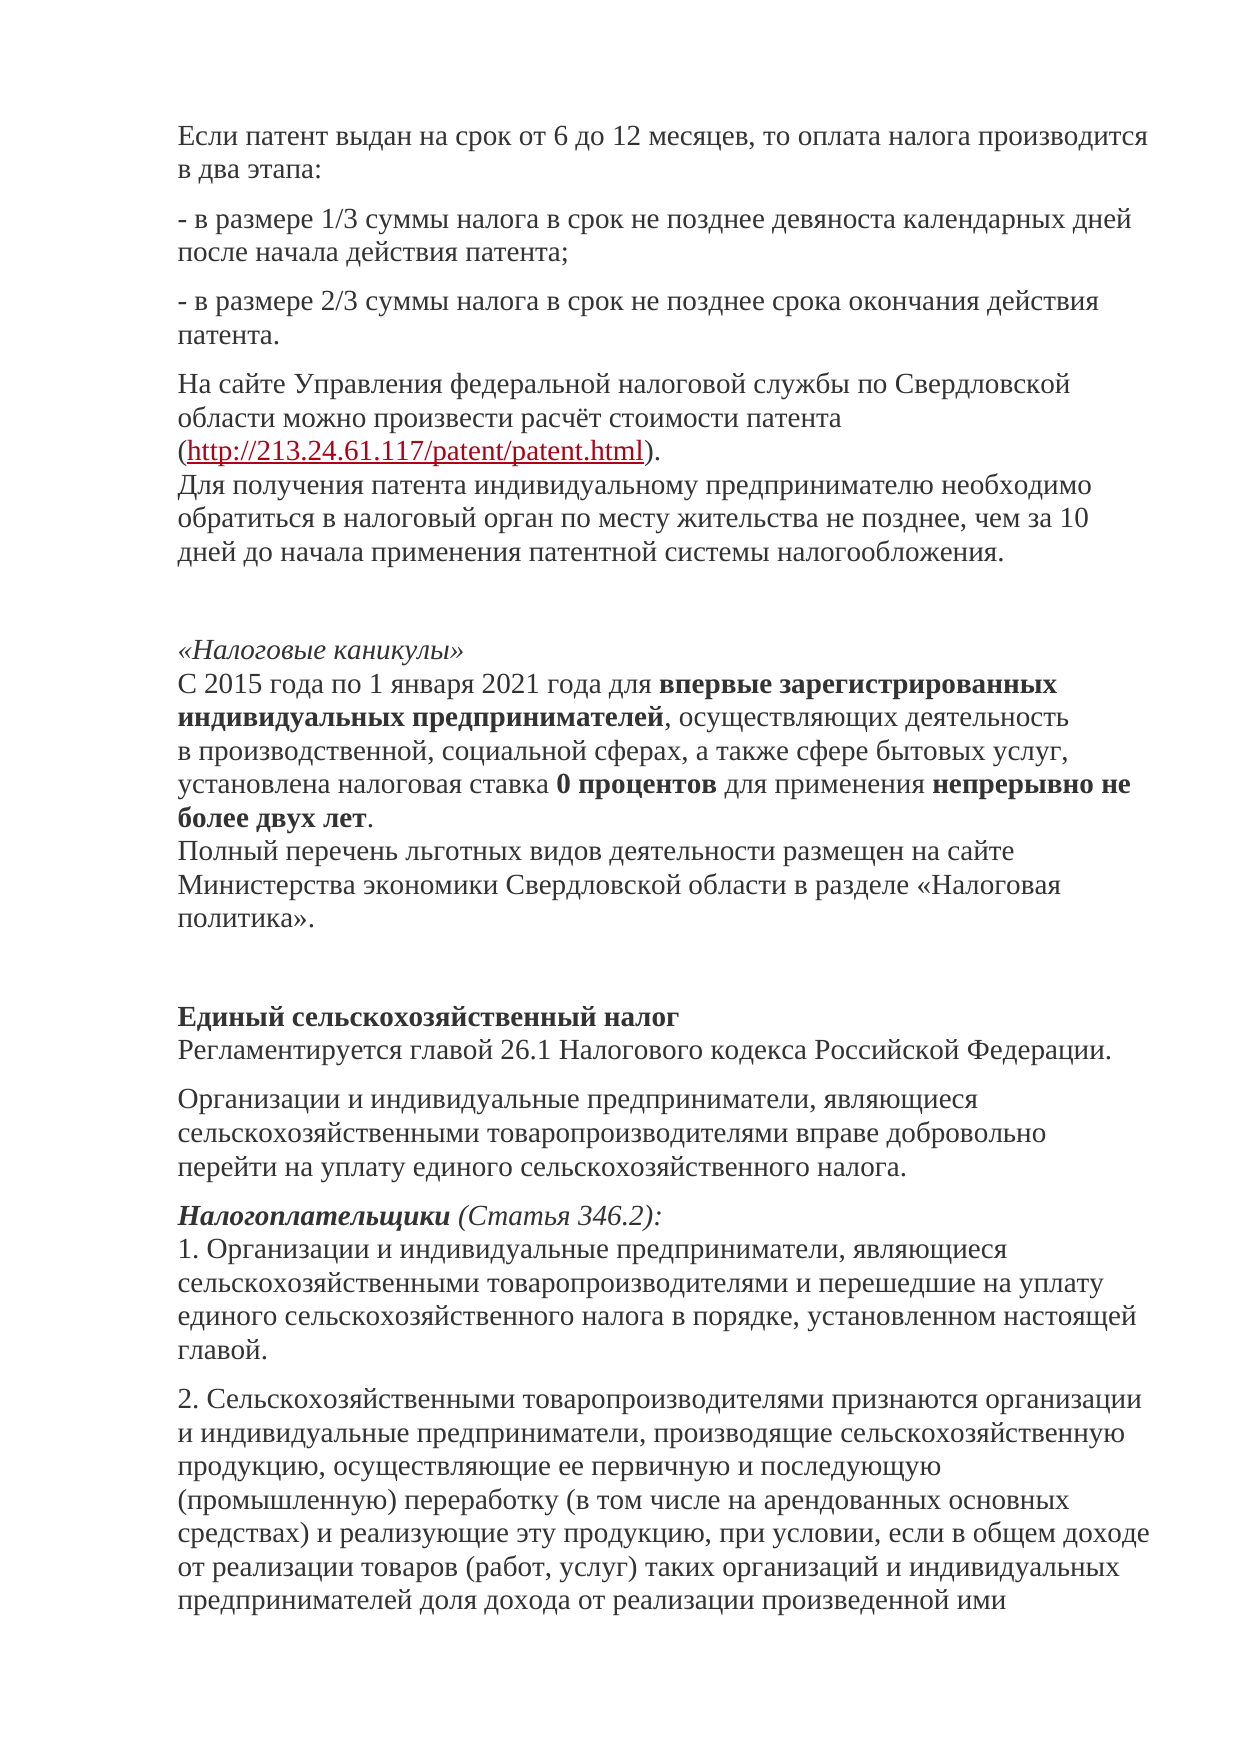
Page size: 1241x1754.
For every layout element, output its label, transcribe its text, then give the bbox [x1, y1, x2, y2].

text Регламентируется главой 26.1 Налогового кодекса Российской Федерации. [177, 1032, 1152, 1066]
text На сайте Управления федеральной налоговой службы по Свердловской области можно произвести расчёт стоимости патента (http://213.24.61.117/patent/patent.html). [177, 366, 1152, 467]
text Налогоплательщики (Статья 346.2): [177, 1198, 1152, 1231]
text Полный перечень льготных видов деятельности размещен на сайте Министерства экономики Свердловской области в разделе «Налоговая политика». [177, 833, 1152, 934]
text 1. Организации и индивидуальные предприниматели, являющиеся сельскохозяйственными товаропроизводителями и перешедшие на уплату единого сельскохозяйственного налога в порядке, установленном настоящей главой. [177, 1231, 1152, 1366]
text - в размере 1/3 суммы налога в срок не позднее девяноста календарных дней после начала действия патента; [177, 201, 1152, 268]
text Организации и индивидуальные предприниматели, являющиеся сельскохозяйственными товаропроизводителями вправе добровольно перейти на уплату единого сельскохозяйственного налога. [177, 1082, 1152, 1182]
text Единый сельскохозяйственный налог [177, 999, 1152, 1032]
text «Налоговые каникулы» [177, 632, 1152, 666]
text - в размере 2/3 суммы налога в срок не позднее срока окончания действия патента. [177, 283, 1152, 351]
text Для получения патента индивидуальному предпринимателю необходимо обратиться в налоговый орган по месту жительства не позднее, чем за 10 дней до начала применения патентной системы налогообложения. [177, 467, 1152, 567]
text Если патент выдан на срок от 6 до 12 месяцев, то оплата налога производится в два этапа: [177, 118, 1152, 185]
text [177, 1381, 1152, 1616]
text С 2015 года по 1 января 2021 года для впервые зарегистрированных индивидуальных предпринимателей, осуществляющих деятельность в производственной, социальной сферах, а также сфере бытовых услуг, установлена налоговая ставка 0 процентов для применения непрерывно не более двух лет. [177, 666, 1152, 833]
